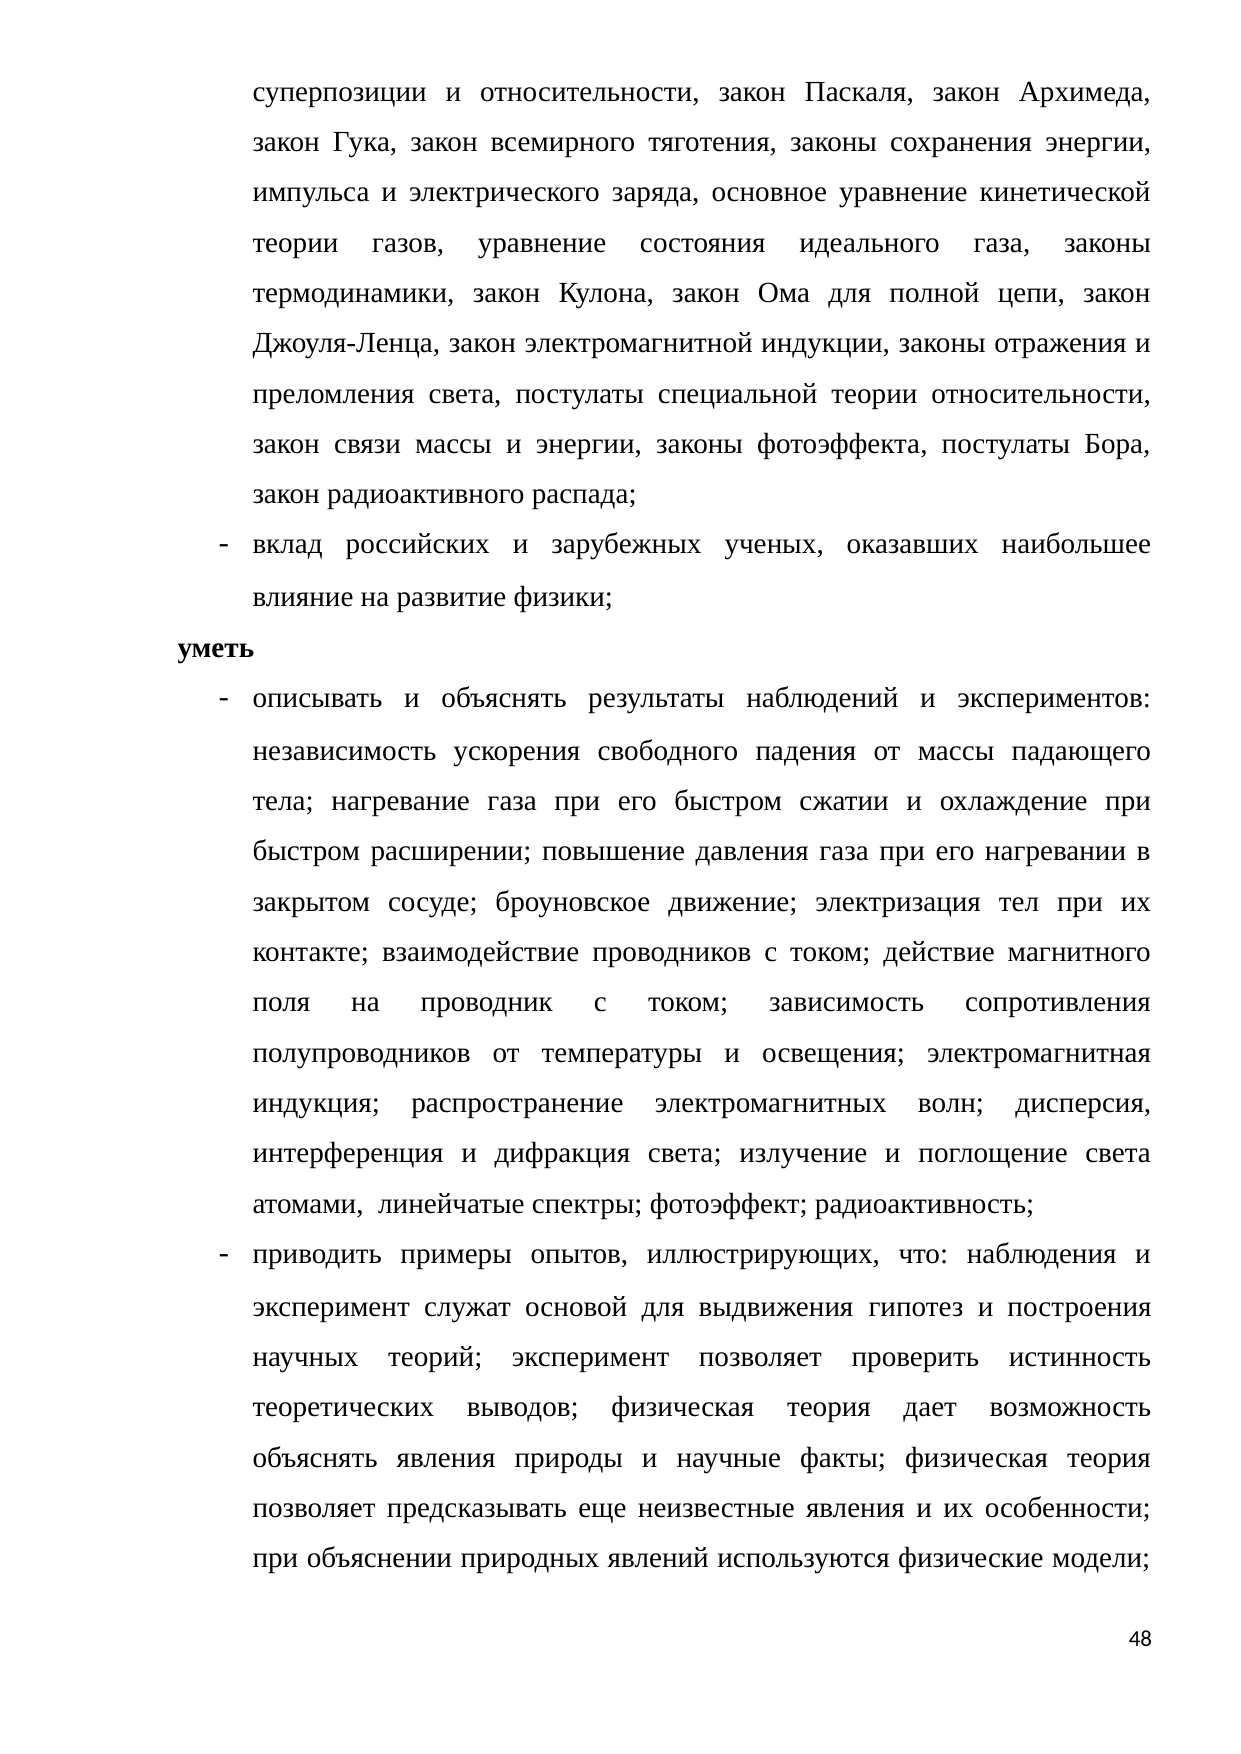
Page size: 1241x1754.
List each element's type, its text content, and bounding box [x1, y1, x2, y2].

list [215, 74, 1152, 510]
list вклад российских и зарубежных ученых, оказавших наибольшее влияние на развитие физики; [215, 527, 1152, 613]
text уметь [177, 630, 1152, 663]
list описывать и объяснять результаты наблюдений и экспериментов: независимость ускорения свободного падения от массы падающего тела; нагревание газа при его быстром сжатии и охлаждение при быстром расширении; повышение давления газа при его нагревании в закрытом сосуде; броуновское движение; электризация тел при их контакте; взаимодействие проводников с током; действие магнитного поля на проводник с током; зависимость сопротивления полупроводников от температуры и освещения; электромагнитная индукция; распространение электромагнитных волн; дисперсия, интерференция и дифракция света; излучение и поглощение света атомами, линейчатые спектры; фотоэффект; радиоактивность; [215, 680, 1152, 1219]
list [215, 1236, 1152, 1574]
